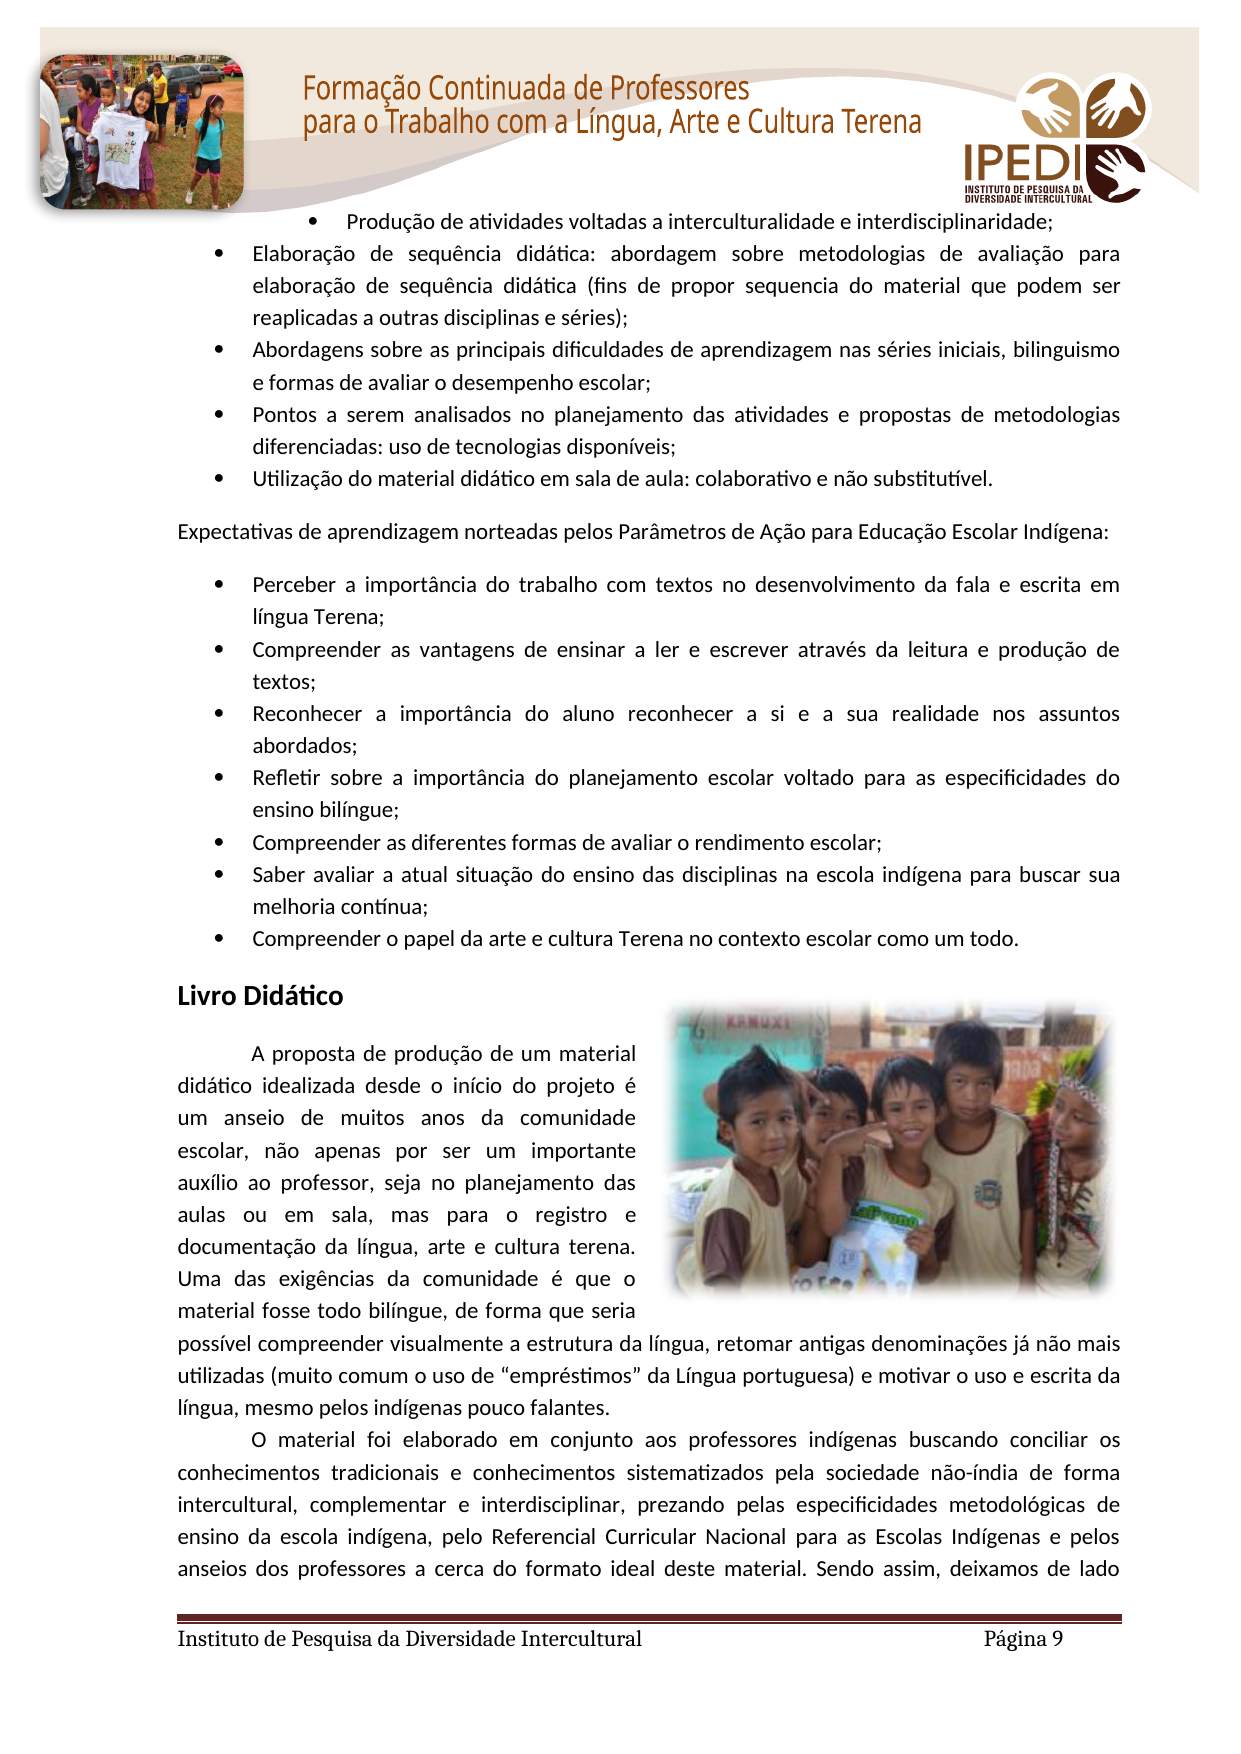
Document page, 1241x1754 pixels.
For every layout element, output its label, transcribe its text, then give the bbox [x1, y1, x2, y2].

text Expectativas de aprendizagem norteadas pelos Parâmetros de Ação para Educação Escolar Indígena: [177, 517, 1122, 545]
list Refletir sobre a importância do planejamento escolar voltado para as especificidades do ensino bilíngue; [215, 763, 1122, 824]
list Compreender as vantagens de ensinar a ler e escrever através da leitura e produção de textos; [215, 635, 1122, 695]
list Produção de atividades voltadas a interculturalidade e interdisciplinaridade; [215, 207, 1122, 235]
list Saber avaliar a atual situação do ensino das disciplinas na escola indígena para buscar sua melhoria contínua; [215, 860, 1122, 920]
list Compreender as diferentes formas de avaliar o rendimento escolar; [215, 828, 1122, 856]
text Livro Didático [177, 977, 1122, 1013]
list Utilização do material didático em sala de aula: colaborativo e não substitutível. [215, 464, 1122, 492]
picture [40, 27, 1200, 236]
list Reconhecer a importância do aluno reconhecer a si e a sua realidade nos assuntos abordados; [215, 699, 1122, 759]
list Compreender o papel da arte e cultura Terena no contexto escolar como um todo. [215, 924, 1122, 952]
list Pontos a serem analisados no planejamento das atividades e propostas de metodologias diferenciadas: uso de tecnologias disponíveis; [215, 400, 1122, 460]
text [177, 1425, 1122, 1582]
list Elaboração de sequência didática: abordagem sobre metodologias de avaliação para elaboração de sequência didática (fins de propor sequencia do material que podem ser reaplicadas a outras disciplinas e séries); [215, 239, 1122, 331]
list Abordagens sobre as principais dificuldades de aprendizagem nas séries iniciais, bilinguismo e formas de avaliar o desempenho escolar; [215, 336, 1122, 396]
list Perceber a importância do trabalho com textos no desenvolvimento da fala e escrita em língua Terena; [215, 570, 1122, 631]
picture [684, 1024, 1093, 1278]
